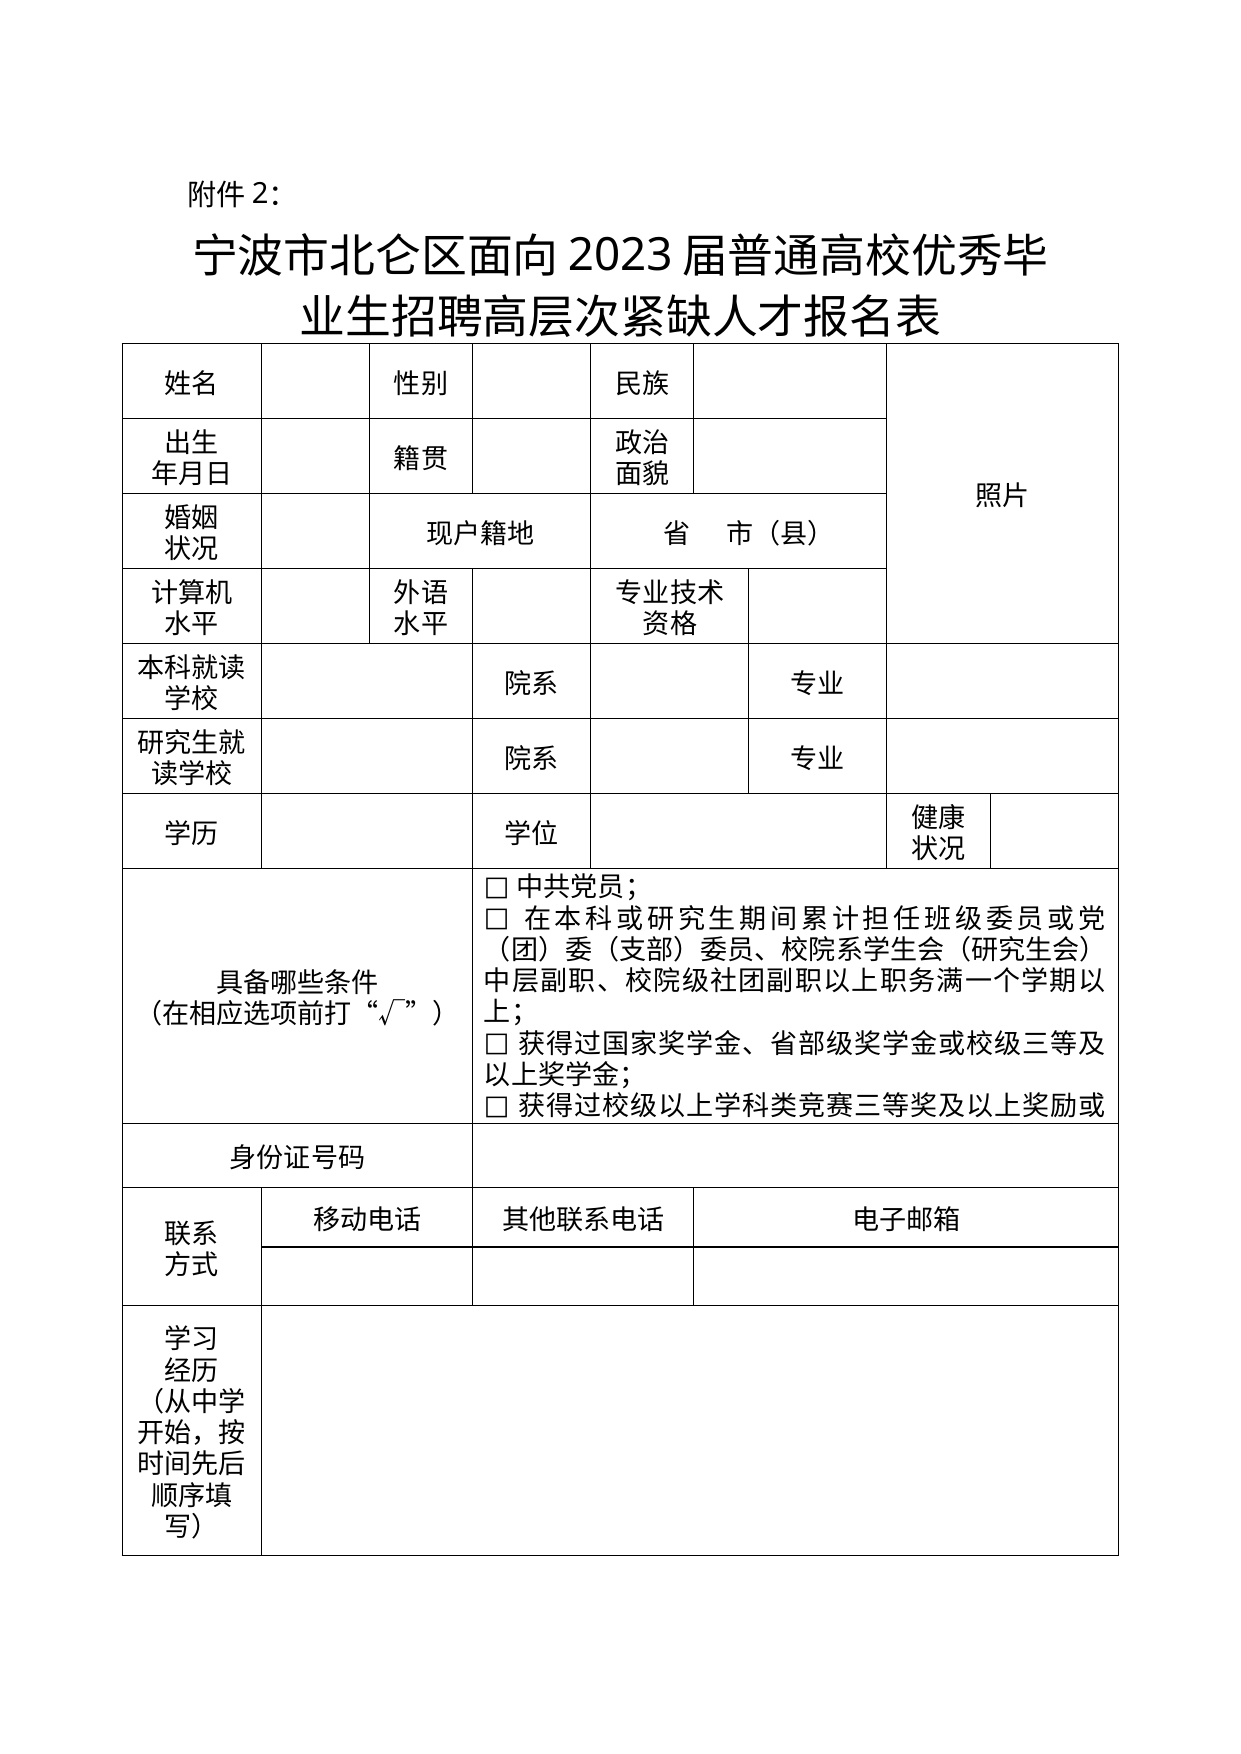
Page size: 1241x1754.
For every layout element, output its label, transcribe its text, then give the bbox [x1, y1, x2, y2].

table_cell [473, 569, 590, 643]
table_header 性别 [370, 344, 472, 418]
table_header 姓名 [123, 344, 261, 418]
table_cell [887, 719, 1118, 793]
table_cell 专业技术 资格 [591, 569, 748, 643]
table_cell [991, 794, 1118, 868]
table_cell [473, 1124, 1118, 1187]
table_cell 电子邮箱 [694, 1188, 1118, 1246]
table_cell [694, 419, 886, 493]
table_cell [262, 719, 472, 793]
table_cell [262, 419, 369, 493]
table_cell 学位 [473, 794, 590, 868]
table_cell 联系 方式 [123, 1188, 261, 1305]
table_cell 院系 [473, 719, 590, 793]
table_cell [749, 569, 886, 643]
table_cell [591, 644, 748, 718]
table_cell □ 中共党员； □ 在本科或研究生期间累计担任班级委员或党（团）委（支部）委员、校院系学生会（研究生会）中层副职、校院级社团副职以上职务满一个学期以上； □ 获得过国家奖学金、省部级奖学金或校级三等及以上奖学金； □ 获得过校级以上学科类竞赛三等奖及以上奖励或在省级及以上各类刊物上公开发表过学术文章。 [473, 869, 1118, 1123]
table_cell [591, 794, 886, 868]
table_cell [591, 719, 748, 793]
table_cell [262, 569, 369, 643]
table_cell 专业 [749, 644, 886, 718]
table_cell [262, 794, 472, 868]
table_cell 政治 面貌 [591, 419, 693, 493]
text 附件2： [187, 162, 1053, 222]
table_cell [694, 1248, 1118, 1305]
table_header [262, 344, 369, 418]
table_cell 移动电话 [262, 1188, 472, 1246]
table_cell 其他联系电话 [473, 1188, 693, 1246]
table_cell 现户籍地 [370, 494, 590, 568]
table_cell [887, 644, 1118, 718]
table_cell 出生 年月日 [123, 419, 261, 493]
table_cell [473, 419, 590, 493]
table_cell 学习 经历 （从中学开始，按时间先后顺序填写） [123, 1306, 261, 1555]
table_cell 计算机 水平 [123, 569, 261, 643]
table_header [694, 344, 886, 418]
table_cell 身份证号码 [123, 1124, 472, 1187]
table_cell [262, 1306, 1118, 1555]
table_cell 本科就读学校 [123, 644, 261, 718]
table_cell 外语 水平 [370, 569, 472, 643]
table_cell [262, 644, 472, 718]
text 宁波市北仑区面向2023届普通高校优秀毕业生招聘高层次紧缺人才报名表 [187, 222, 1053, 343]
table_cell 学历 [123, 794, 261, 868]
table_cell 研究生就读学校 [123, 719, 261, 793]
table_cell 专业 [749, 719, 886, 793]
table_cell 健康 状况 [887, 794, 990, 868]
table_header [473, 344, 590, 418]
table_cell [262, 494, 369, 568]
table_header 照片 [887, 344, 1118, 643]
table_cell 省 市（县） [591, 494, 886, 568]
table_cell 具备哪些条件 （在相应选项前打“√”） [123, 869, 472, 1123]
table_cell 院系 [473, 644, 590, 718]
table_cell 婚姻 状况 [123, 494, 261, 568]
table_cell [473, 1248, 693, 1305]
table_cell [262, 1248, 472, 1305]
table_header 民族 [591, 344, 693, 418]
table_cell 籍贯 [370, 419, 472, 493]
